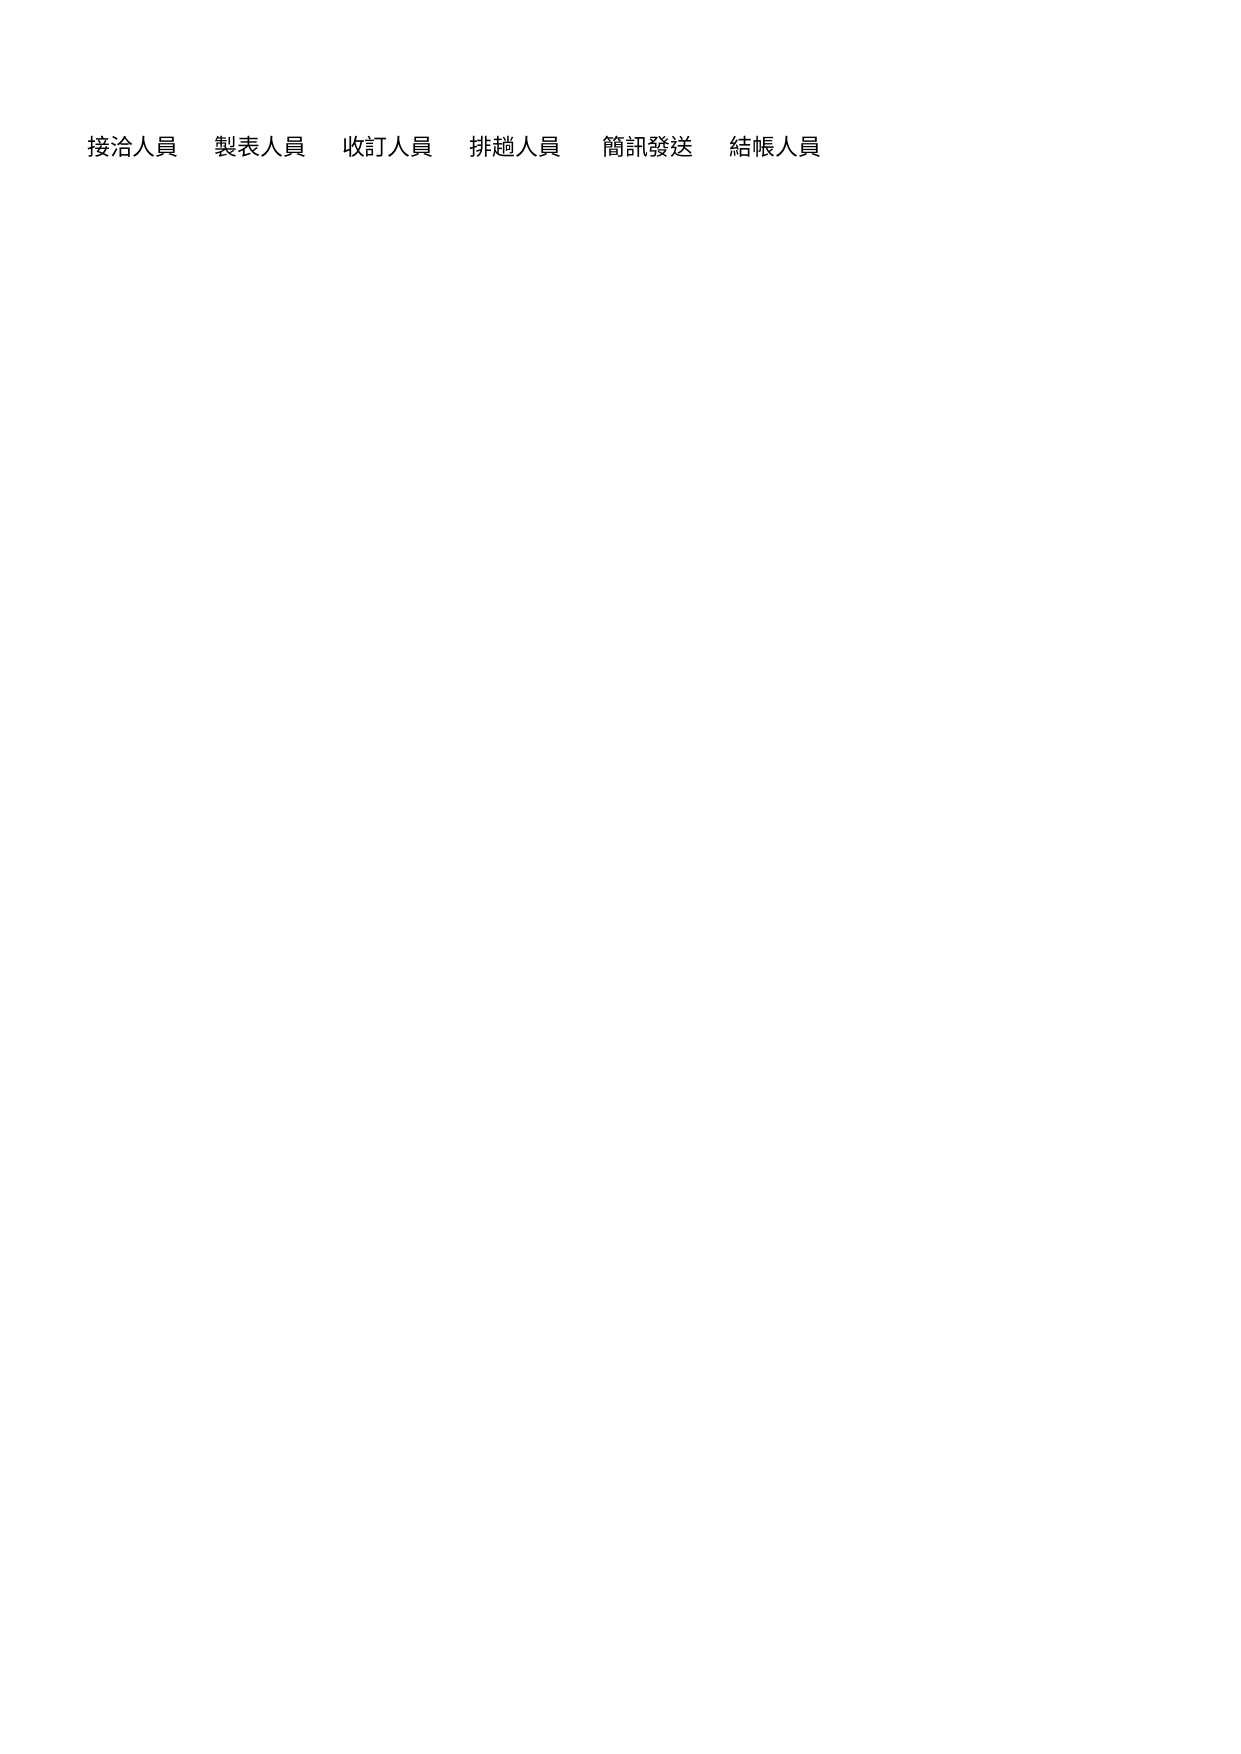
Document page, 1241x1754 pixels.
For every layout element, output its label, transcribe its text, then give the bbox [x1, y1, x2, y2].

text 接洽人員 製表人員 收訂人員 排趟人員 簡訊發送 結帳人員 [75, 127, 1165, 164]
